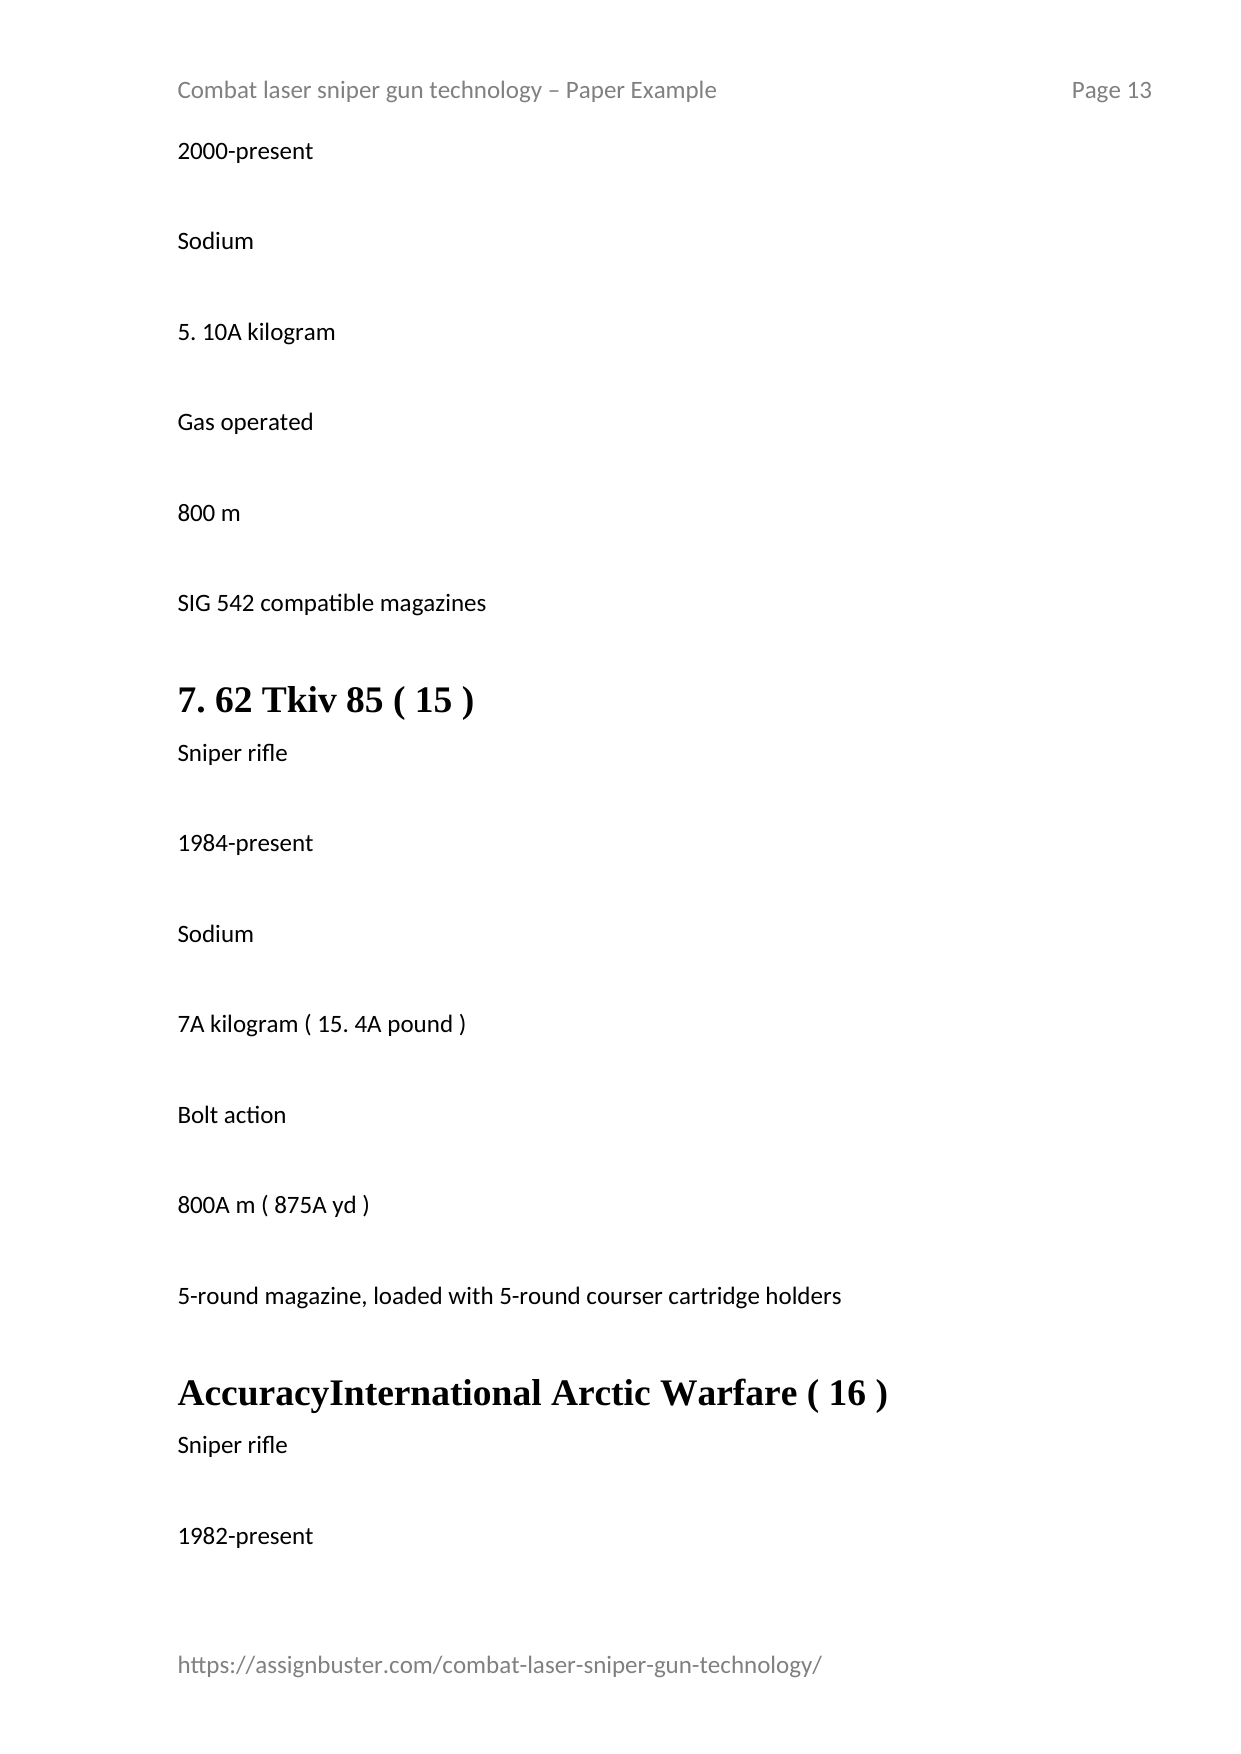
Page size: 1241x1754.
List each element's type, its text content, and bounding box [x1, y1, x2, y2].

text 1982-present [177, 1520, 1152, 1551]
text Sodium [177, 918, 1152, 948]
text Sniper rifle [177, 737, 1152, 767]
subtitle AccuracyInternational Arctic Warfare ( 16 ) [177, 1371, 1152, 1414]
subtitle 7. 62 Tkiv 85 ( 15 ) [177, 678, 1152, 721]
text 800 m [177, 497, 1152, 527]
text 1984-present [177, 827, 1152, 858]
text 5-round magazine, loaded with 5-round courser cartridge holders [177, 1280, 1152, 1311]
text Sodium [177, 225, 1152, 256]
text 2000-present [177, 135, 1152, 165]
text 5. 10A kilogram [177, 316, 1152, 346]
text SIG 542 compatible magazines [177, 587, 1152, 618]
text 800A m ( 875A yd ) [177, 1189, 1152, 1220]
text Gas operated [177, 406, 1152, 437]
text 7A kilogram ( 15. 4A pound ) [177, 1008, 1152, 1039]
text Sniper rifle [177, 1430, 1152, 1460]
text Bolt action [177, 1099, 1152, 1129]
